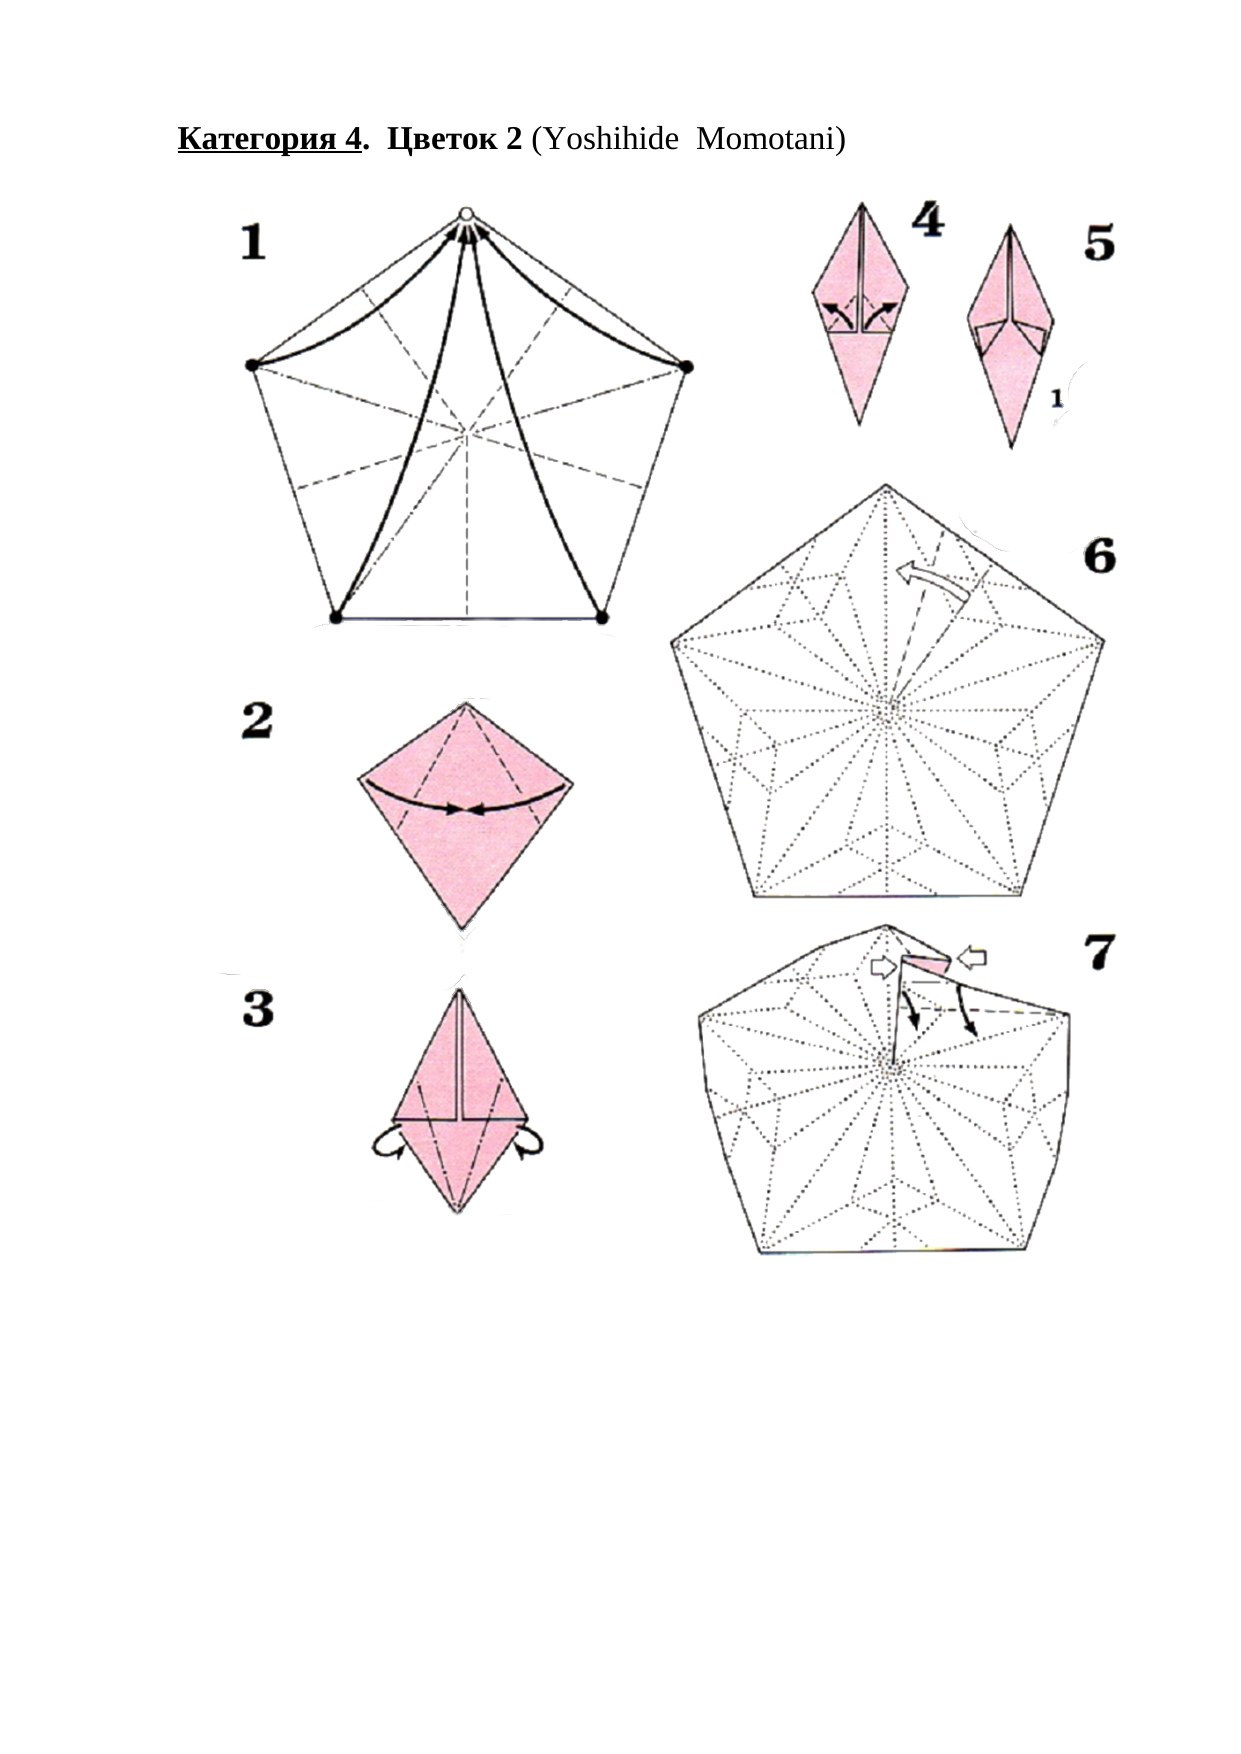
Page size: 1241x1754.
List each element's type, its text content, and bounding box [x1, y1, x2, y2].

picture [177, 176, 1145, 1263]
text Категория 4. Цветок 2 (Yoshihide Momotani) [177, 118, 1152, 156]
